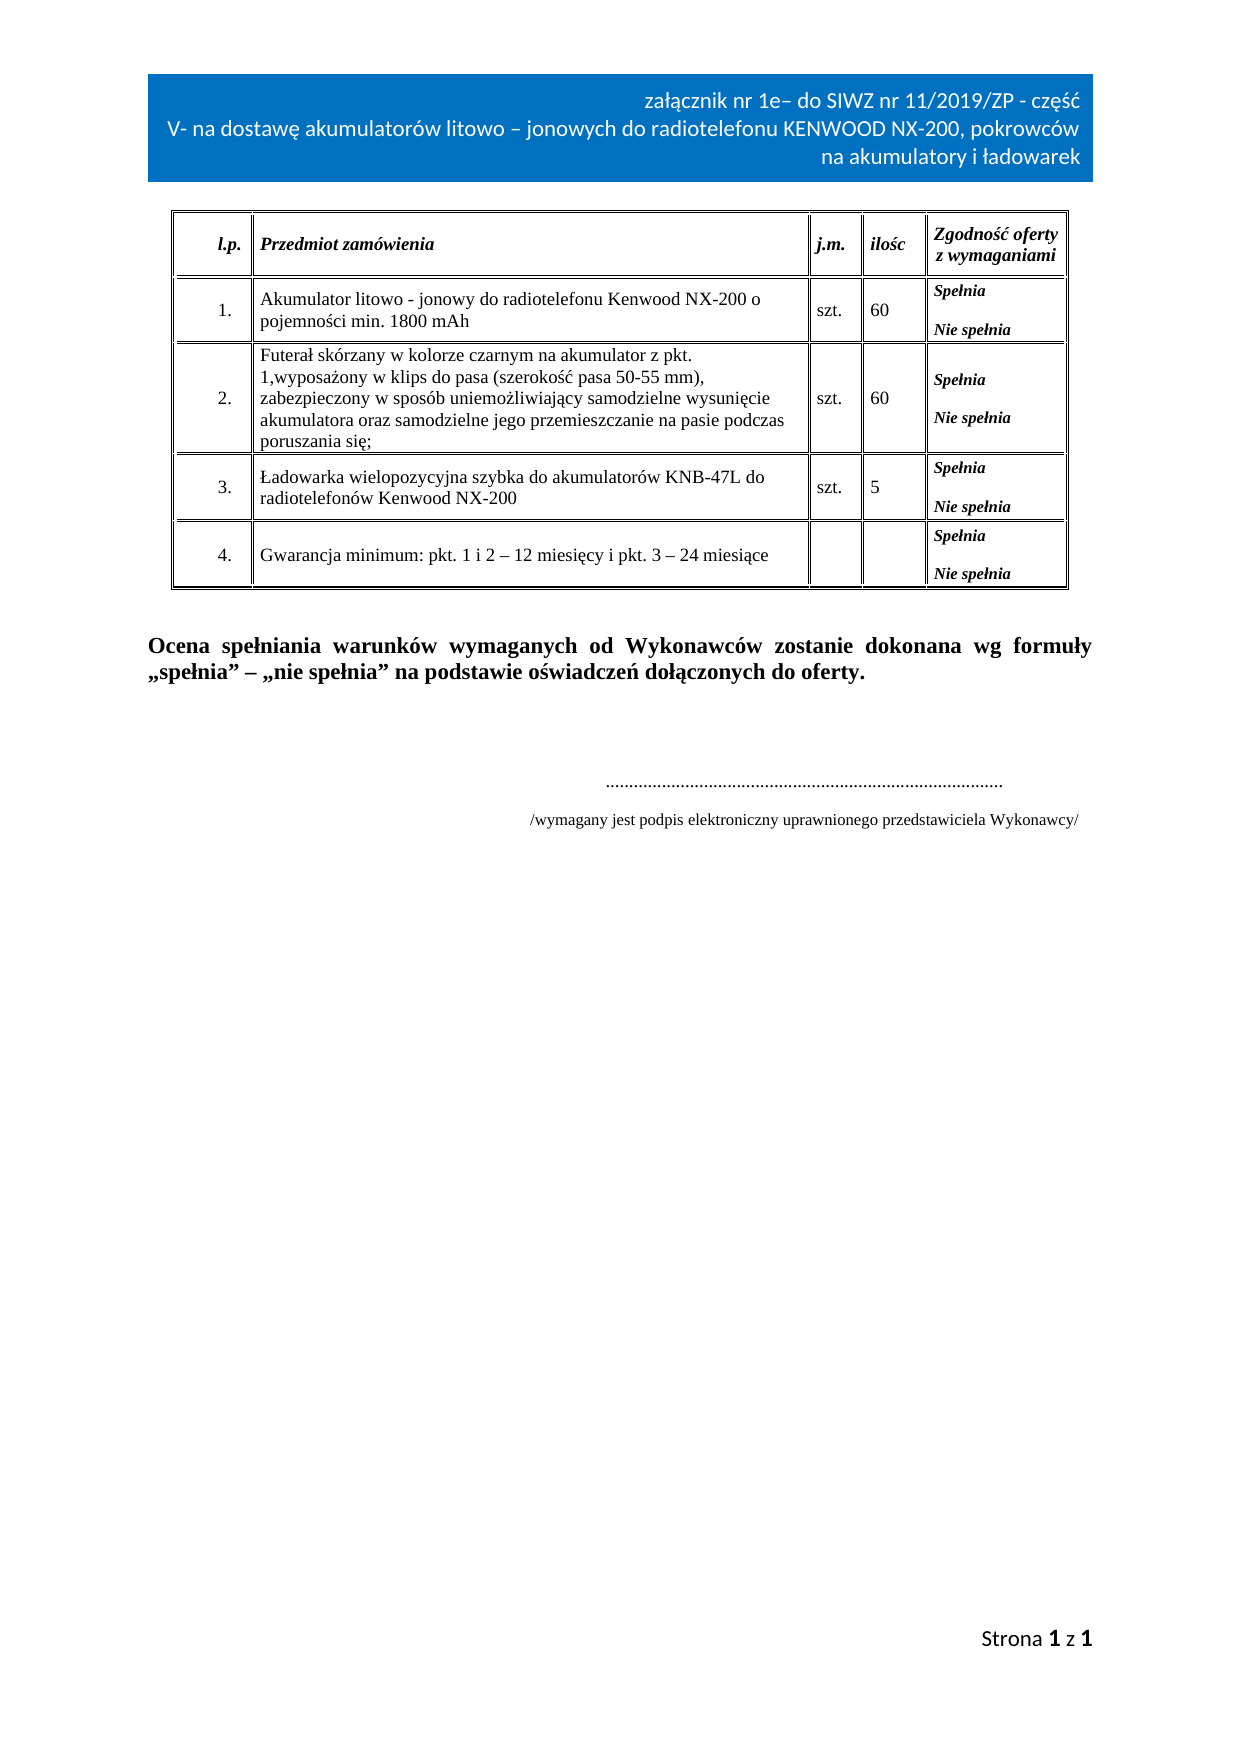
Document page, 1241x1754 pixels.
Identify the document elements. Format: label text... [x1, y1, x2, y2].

table_cell Akumulator litowo - jonowy do radiotelefonu Kenwood NX-200 o pojemności min. 1800 mAh [254, 279, 808, 341]
table_cell Spełnia Nie spełnia [926, 275, 1067, 341]
table_header ilośc [863, 213, 926, 275]
table_cell Ładowarka wielopozycyjna szybka do akumulatorów KNB-47L do radiotelefonów Kenwood NX-200 [254, 455, 808, 519]
table_cell Spełnia Nie spełnia [926, 519, 1067, 586]
table_header l.p. [174, 211, 253, 275]
table_cell Futerał skórzany w kolorze czarnym na akumulator z pkt. 1,wyposażony w klips do pasa (szerokość pasa 50-55 mm), zabezpieczony w sposób uniemożliwiający samodzielne wysunięcie akumulatora oraz samodzielne jego przemieszczanie na pasie podczas poruszania się; [254, 344, 808, 452]
table_cell szt. [811, 279, 861, 341]
table_cell 60 [864, 344, 925, 452]
table_cell 60 [864, 279, 925, 341]
table_cell Spełnia Nie spełnia [926, 341, 1067, 452]
table_cell [173, 452, 253, 519]
table_cell [809, 519, 863, 586]
table_cell szt. [811, 344, 861, 452]
text Ocena spełniania warunków wymaganych od Wykonawców zostanie dokonana wg formuły „spełnia” – „nie spełnia” na podstawie oświadczeń dołączonych do oferty. [148, 632, 1093, 685]
table_header j.m. [809, 211, 863, 275]
table_cell 5 [864, 455, 925, 519]
table_header Zgodność oferty z wymaganiami [926, 213, 1066, 275]
table_cell Spełnia Nie spełnia [926, 452, 1067, 519]
table_header Przedmiot zamówienia [253, 213, 809, 275]
table_cell [173, 341, 253, 452]
table_cell [173, 519, 253, 586]
table_cell [173, 275, 253, 341]
table_cell [863, 522, 926, 586]
table_cell Gwarancja minimum: pkt. 1 i 2 – 12 miesięcy i pkt. 3 – 24 miesiące [253, 522, 809, 586]
text /wymagany jest podpis elektroniczny uprawnionego przedstawiciela Wykonawcy/ [516, 810, 1093, 829]
text ..................................................................................... [516, 770, 1093, 792]
table_cell szt. [811, 455, 861, 519]
